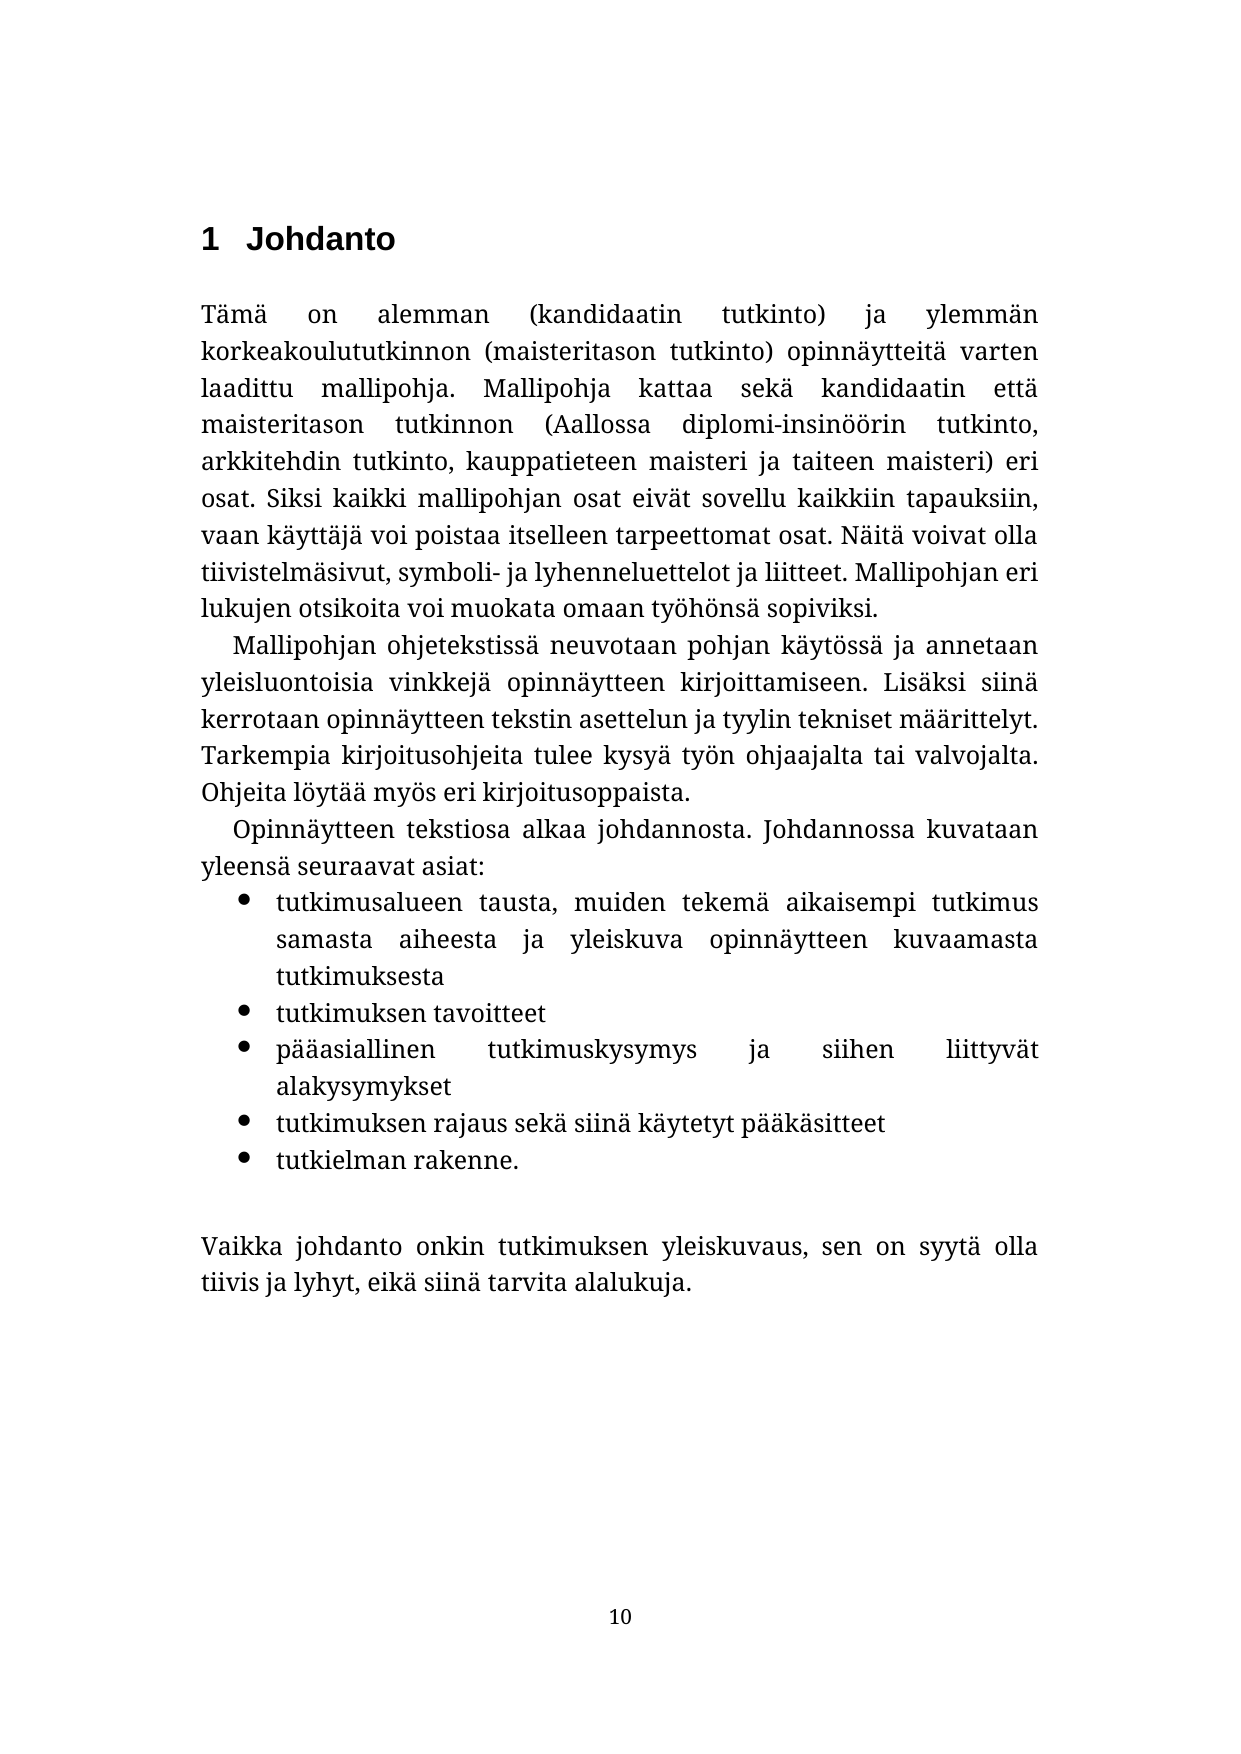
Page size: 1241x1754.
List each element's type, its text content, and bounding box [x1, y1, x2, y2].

list tutkimuksen tavoitteet [238, 995, 1039, 1029]
list pääasiallinen tutkimuskysymys ja siihen liittyvät alakysymykset [238, 1032, 1039, 1103]
text Johdanto [201, 218, 1039, 257]
list tutkielman rakenne. [238, 1142, 1039, 1177]
text Mallipohjan ohjetekstissä neuvotaan pohjan käytössä ja annetaan yleisluontoisia vinkkejä opinnäytteen kirjoittamiseen. Lisäksi siinä kerrotaan opinnäytteen tekstin asettelun ja tyylin tekniset määrittelyt. Tarkempia kirjoitusohjeita tulee kysyä työn ohjaajalta tai valvojalta. Ohjeita löytää myös eri kirjoitusoppaista. [201, 628, 1039, 809]
text Vaikka johdanto onkin tutkimuksen yleiskuvaus, sen on syytä olla tiivis ja lyhyt, eikä siinä tarvita alalukuja. [201, 1228, 1039, 1299]
text Tämä on alemman (kandidaatin tutkinto) ja ylemmän korkeakoulututkinnon (maisteritason tutkinto) opinnäytteitä varten laadittu mallipohja. Mallipohja kattaa sekä kandidaatin että maisteritason tutkinnon (Aallossa diplomi-insinöörin tutkinto, arkkitehdin tutkinto, kauppatieteen maisteri ja taiteen maisteri) eri osat. Siksi kaikki mallipohjan osat eivät sovellu kaikkiin tapauksiin, vaan käyttäjä voi poistaa itselleen tarpeettomat osat. Näitä voivat olla tiivistelmäsivut, symboli- ja lyhenneluettelot ja liitteet. Mallipohjan eri lukujen otsikoita voi muokata omaan työhönsä sopiviksi. [201, 297, 1039, 625]
text Opinnäytteen tekstiosa alkaa johdannosta. Johdannossa kuvataan yleensä seuraavat asiat: [201, 812, 1039, 882]
list tutkimuksen rajaus sekä siinä käytetyt pääkäsitteet [238, 1106, 1039, 1140]
list tutkimusalueen tausta, muiden tekemä aikaisempi tutkimus samasta aiheesta ja yleiskuva opinnäytteen kuvaamasta tutkimuksesta [238, 885, 1039, 993]
